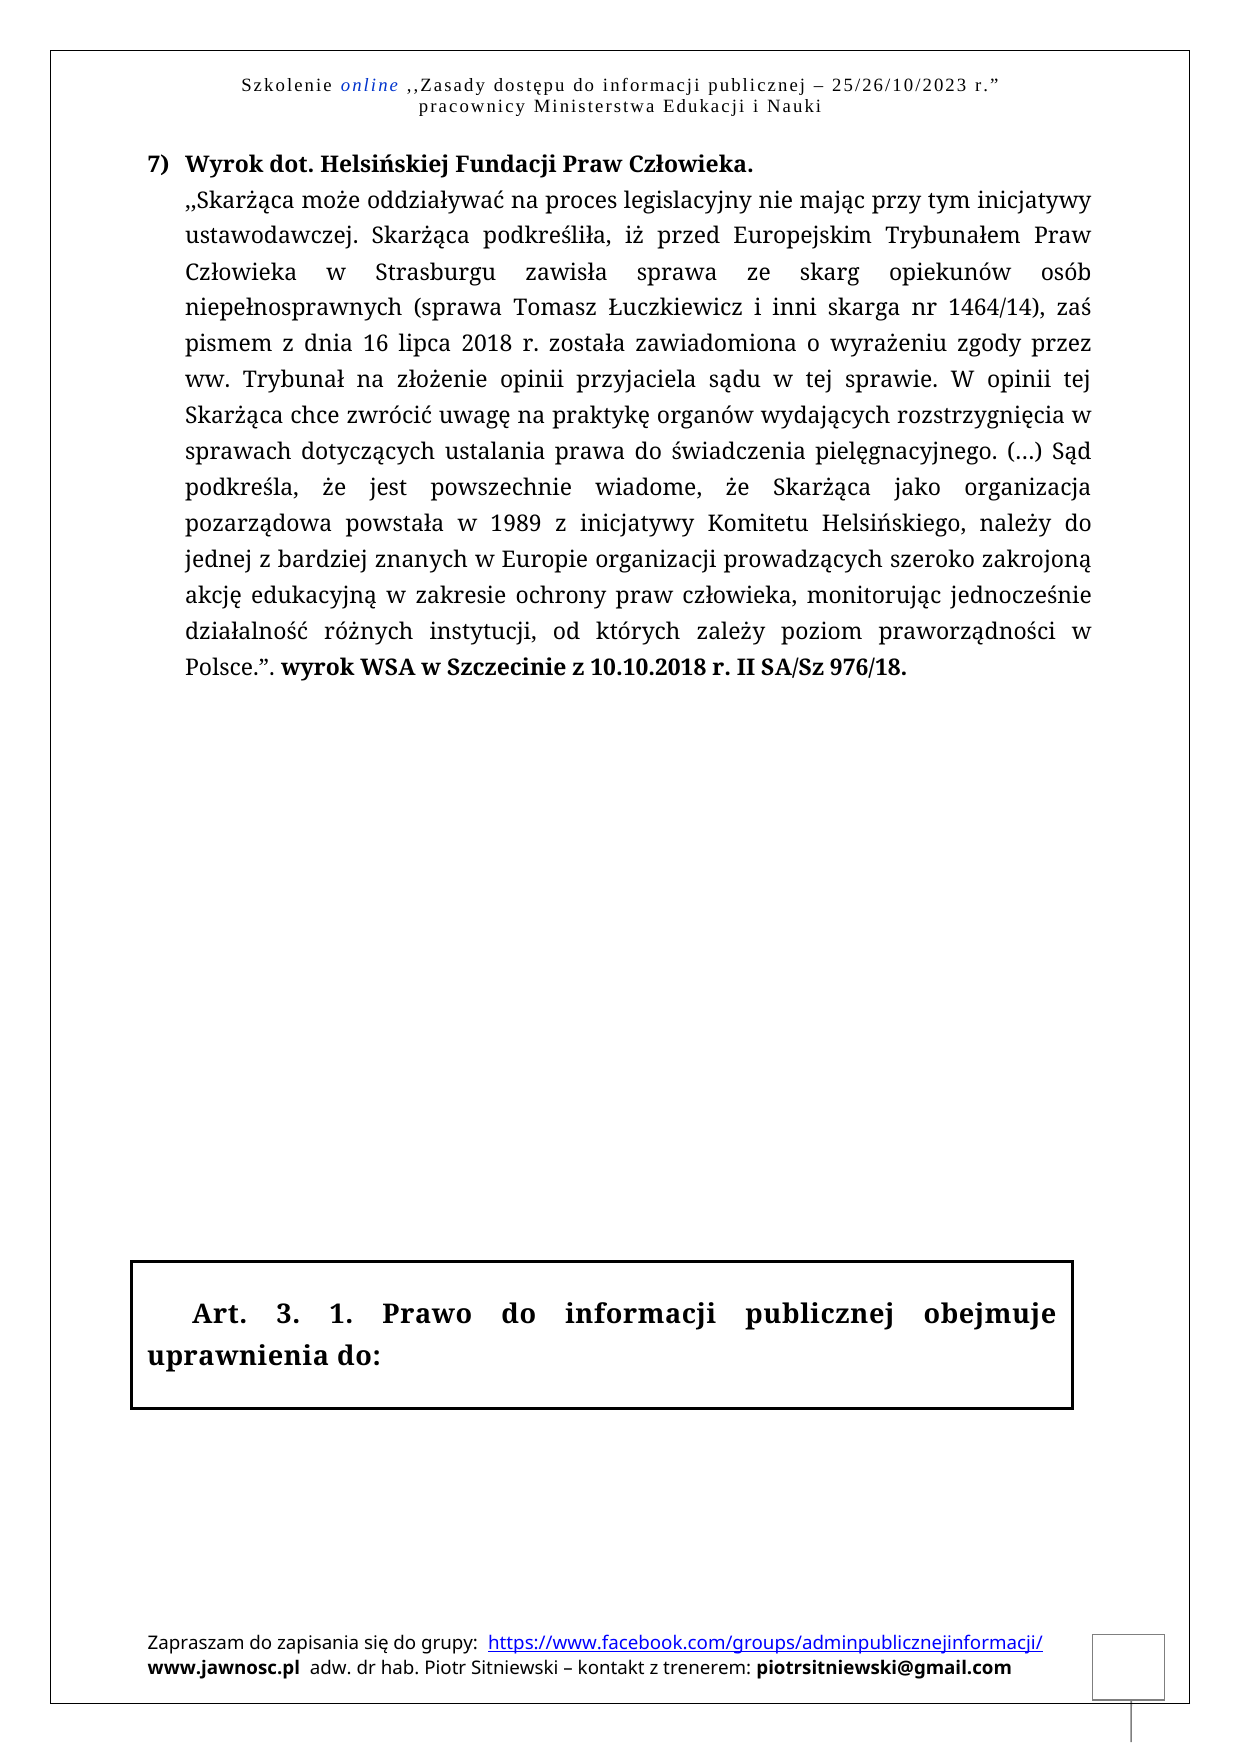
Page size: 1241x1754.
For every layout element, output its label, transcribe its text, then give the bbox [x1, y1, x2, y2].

list ,,Skarżąca może oddziaływać na proces legislacyjny nie mając przy tym inicjatywy ustawodawczej. Skarżąca podkreśliła, iż przed Europejskim Trybunałem Praw Człowieka w Strasburgu zawisła sprawa ze skarg opiekunów osób niepełnosprawnych (sprawa Tomasz Łuczkiewicz i inni skarga nr 1464/14), zaś pismem z dnia 16 lipca 2018 r. została zawiadomiona o wyrażeniu zgody przez ww. Trybunał na złożenie opinii przyjaciela sądu w tej sprawie. W opinii tej Skarżąca chce zwrócić uwagę na praktykę organów wydających rozstrzygnięcia w sprawach dotyczących ustalania prawa do świadczenia pielęgnacyjnego. (…) Sąd podkreśla, że jest powszechnie wiadome, że Skarżąca jako organizacja pozarządowa powstała w 1989 z inicjatywy Komitetu Helsińskiego, należy do jednej z bardziej znanych w Europie organizacji prowadzących szeroko zakrojoną akcję edukacyjną w zakresie ochrony praw człowieka, monitorując jednocześnie działalność różnych instytucji, od których zależy poziom praworządności w Polsce.”. wyrok WSA w Szczecinie z 10.10.2018 r. II SA/Sz 976/18. [185, 183, 1093, 682]
list Wyrok dot. Helsińskiej Fundacji Praw Człowieka. [147, 148, 1093, 179]
